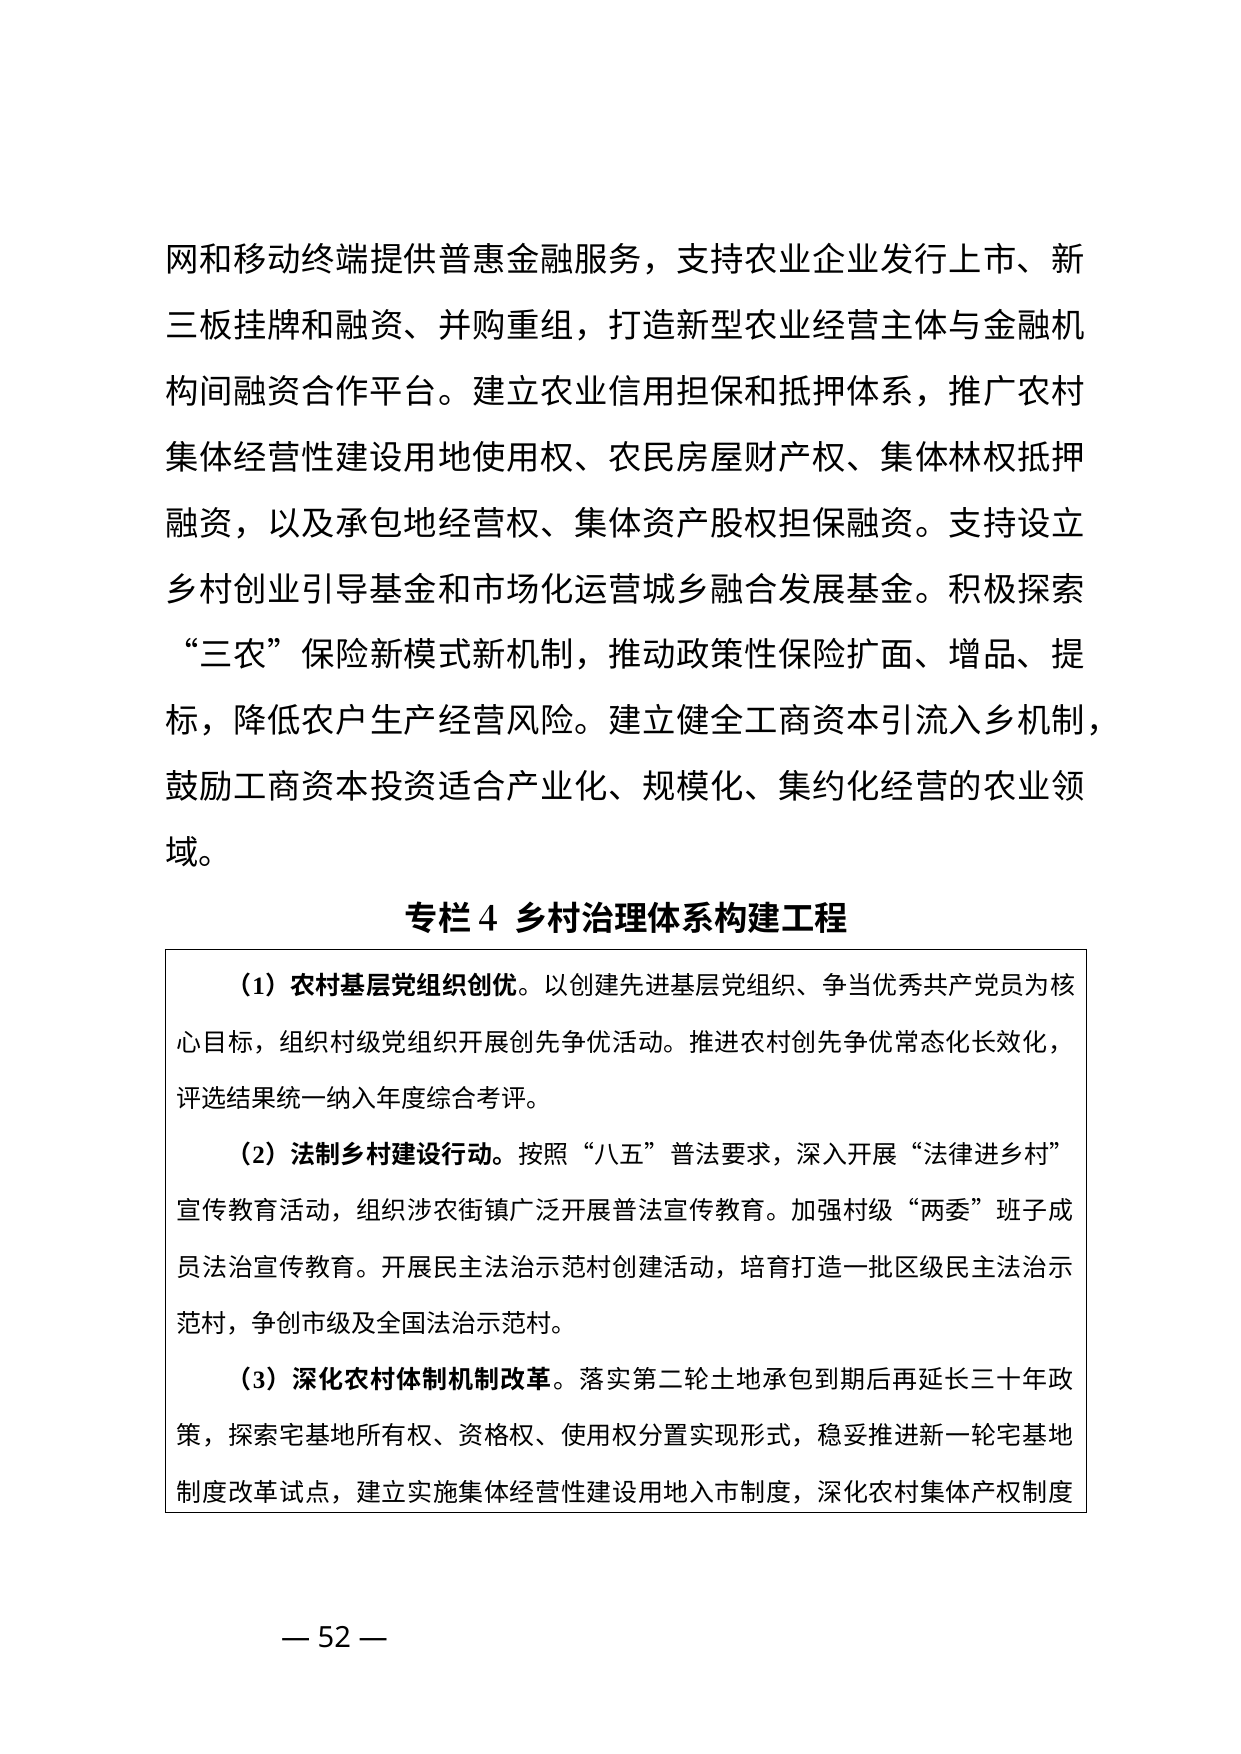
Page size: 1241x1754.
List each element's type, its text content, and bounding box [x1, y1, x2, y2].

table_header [166, 950, 1086, 1512]
text 专栏4 乡村治理体系构建工程 [165, 883, 1087, 949]
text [165, 224, 1087, 883]
